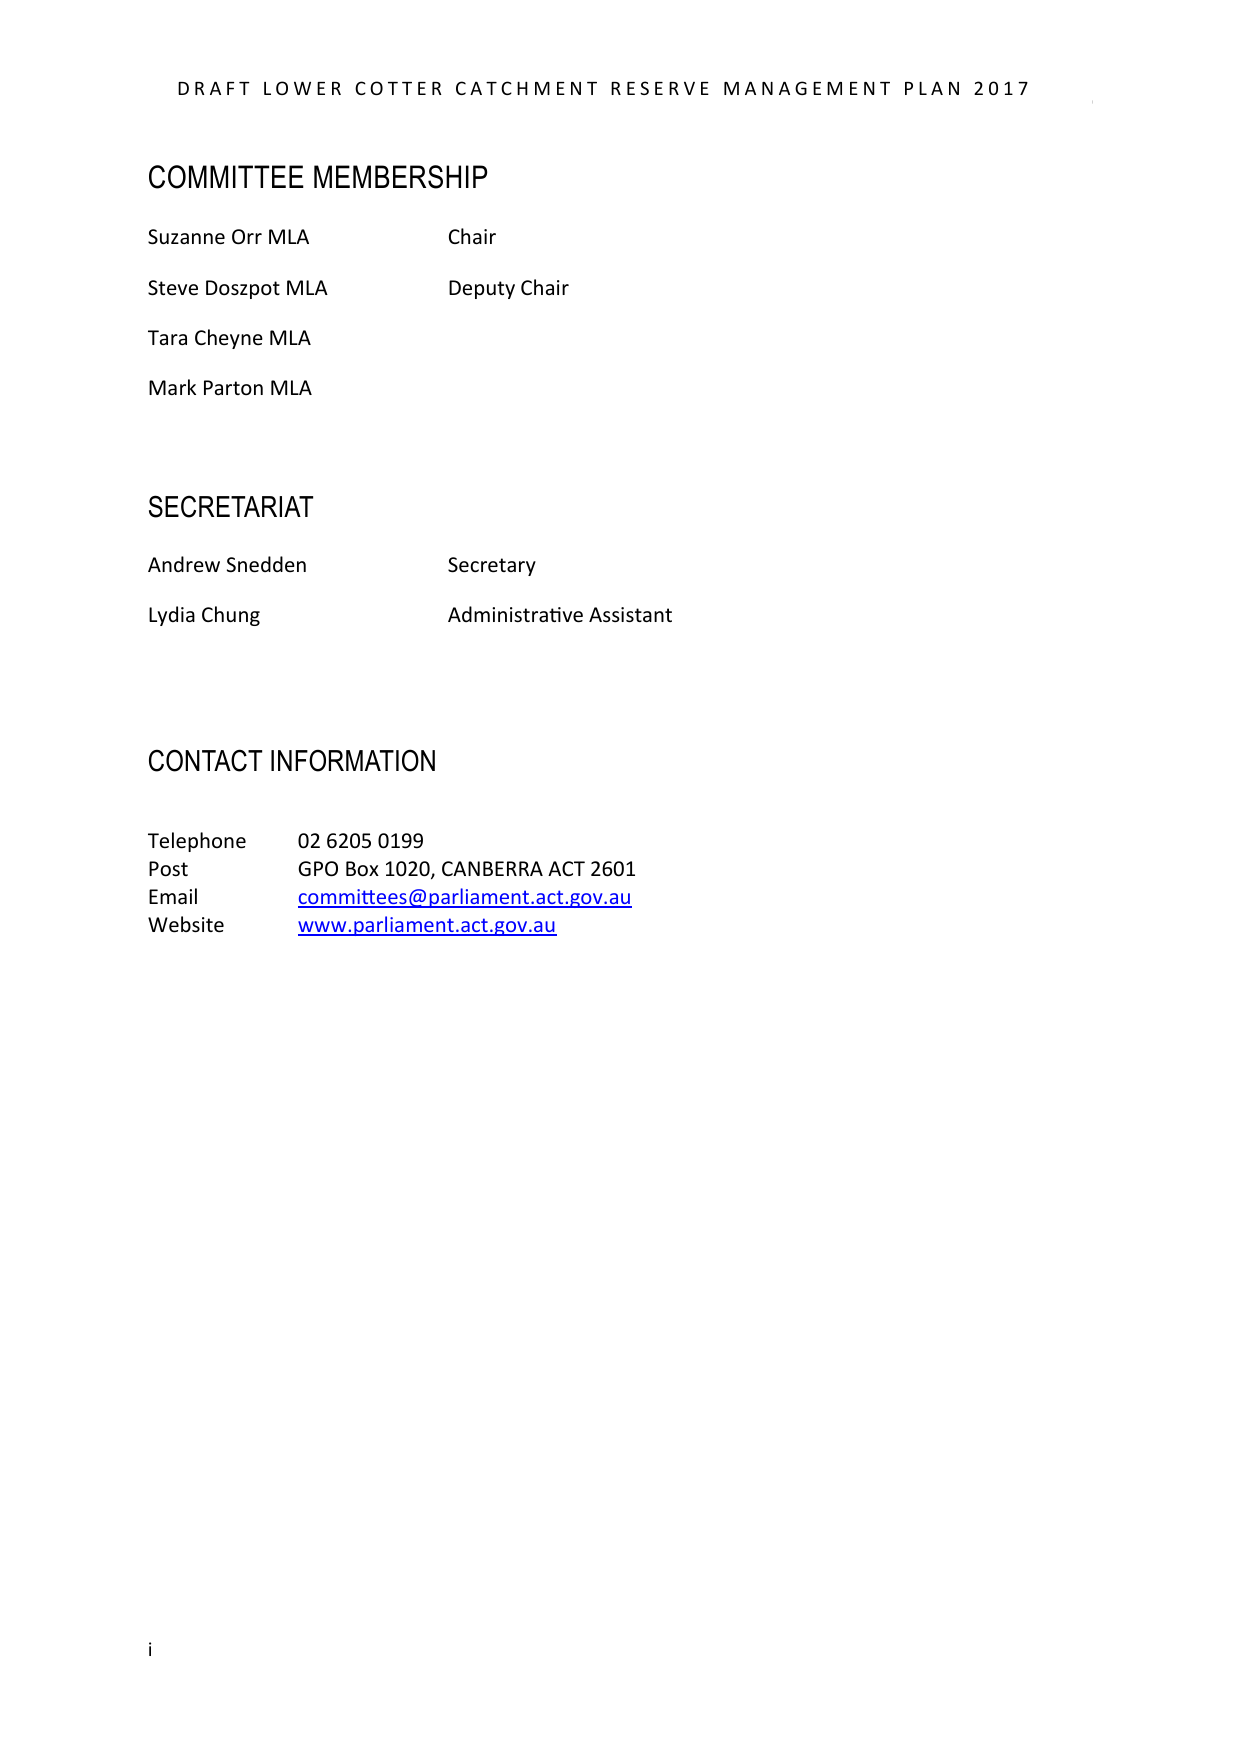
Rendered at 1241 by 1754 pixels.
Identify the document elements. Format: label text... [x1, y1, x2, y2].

text Email committees@parliament.act.gov.au [148, 882, 1092, 910]
text Contact information [148, 744, 1092, 777]
text Website www.parliament.act.gov.au [148, 910, 1092, 938]
text Mark Parton MLA [148, 373, 1092, 401]
text Suzanne Orr MLA Chair [148, 222, 1092, 250]
text Telephone 02 6205 0199 [148, 826, 1092, 854]
text Secretariat [148, 490, 1092, 523]
subtitle Committee membership [148, 159, 1092, 195]
text Tara Cheyne MLA [148, 323, 1092, 351]
text Andrew Snedden Secretary [148, 550, 1092, 578]
text Steve Doszpot MLA Deputy Chair [148, 273, 1092, 301]
text Lydia Chung Administrative Assistant [148, 600, 1092, 628]
text Post GPO Box 1020, CANBERRA ACT 2601 [148, 854, 1092, 882]
